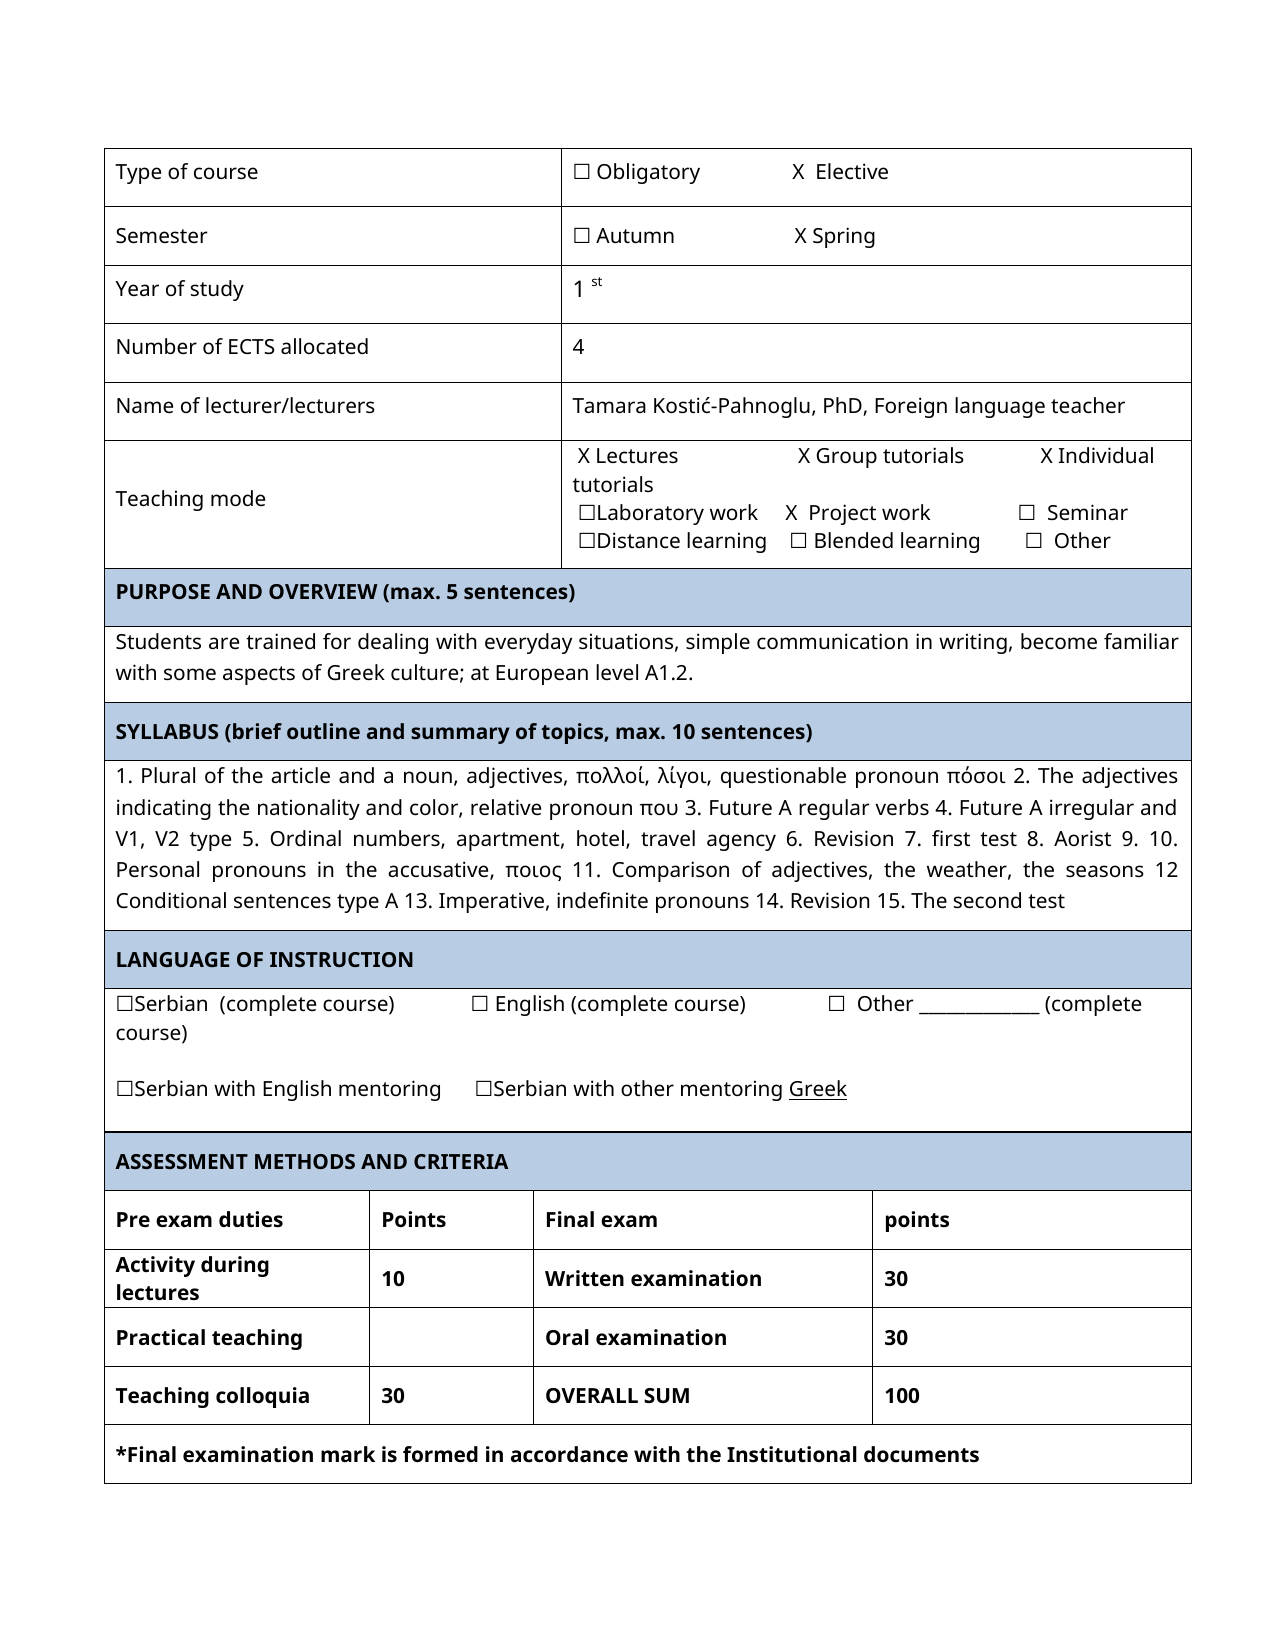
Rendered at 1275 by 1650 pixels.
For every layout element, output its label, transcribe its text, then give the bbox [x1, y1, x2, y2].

table_cell 30 [873, 1308, 1191, 1366]
table_cell 10 [370, 1250, 533, 1307]
table_cell Oral examination [534, 1308, 872, 1366]
table_cell Activity during lectures [105, 1250, 369, 1307]
table_cell [370, 1308, 533, 1366]
table_cell PURPOSE AND OVERVIEW (max. 5 sentences) [105, 569, 1191, 626]
table_cell 4 [562, 324, 1191, 382]
table_cell 100 [873, 1367, 1191, 1424]
table_cell Lectures Group tutorials Individual tutorials Laboratory work Project work Seminar Distance learning Blended learning Other [562, 441, 1191, 568]
table_cell OVERALL SUM [534, 1367, 872, 1424]
table_cell Practical teaching [105, 1308, 369, 1366]
table_cell Tamara Kostić-Pahnoglu, PhD, Foreign language teacher [562, 383, 1191, 440]
table_cell Number of ECTS allocated [105, 324, 561, 382]
table_cell 30 [873, 1250, 1191, 1307]
table_cell Teaching mode [105, 441, 561, 568]
table_cell Final exam [534, 1191, 872, 1248]
table_cell Name of lecturer/lecturers [105, 383, 561, 440]
table_cell Written examination [534, 1250, 872, 1307]
table_cell LANGUAGE OF INSTRUCTION [105, 931, 1191, 988]
table_cell 1. Plural of the article and a noun, adjectives, πολλοί, λίγοι, questionable pronoun πόσοι 2. The adjectives indicating the nationality and color, relative pronoun που 3. Future A regular verbs 4. Future A irregular and V1, V2 type 5. Ordinal numbers, apartment, hotel, travel agency 6. Revision 7. first test 8. Aorist 9. 10. Personal pronouns in the accusative, ποιος 11. Comparison of adjectives, the weather, the seasons 12 Conditional sentences type A 13. Imperative, indefinite pronouns 14. Revision 15. The second test [105, 761, 1191, 930]
table_cell 1 st [562, 266, 1191, 323]
table_cell Serbian (complete course) English (complete course) Other _____________ (complete course) Serbian with English mentoring Serbian with other mentoring Greek [105, 989, 1191, 1131]
table_cell *Final examination mark is formed in accordance with the Institutional documents [105, 1425, 1191, 1483]
table_cell Year of study [105, 266, 561, 323]
table_cell Semester [105, 207, 561, 265]
table_cell Students are trained for dealing with everyday situations, simple communication in writing, become familiar with some aspects of Greek culture; at European level A1.2. [105, 627, 1191, 702]
table_cell Obligatory Elective [562, 149, 1191, 206]
table_cell Points [370, 1191, 533, 1248]
table_cell ASSESSMENT METHODS AND CRITERIA [105, 1133, 1191, 1190]
table_cell 30 [370, 1367, 533, 1424]
table_cell Autumn Spring [562, 207, 1191, 265]
table_cell Teaching colloquia [105, 1367, 369, 1424]
table_cell points [873, 1191, 1191, 1248]
table_cell SYLLABUS (brief outline and summary of topics, max. 10 sentences) [105, 703, 1191, 760]
table_cell Pre exam duties [105, 1191, 369, 1248]
table_cell Type of course [105, 149, 561, 206]
